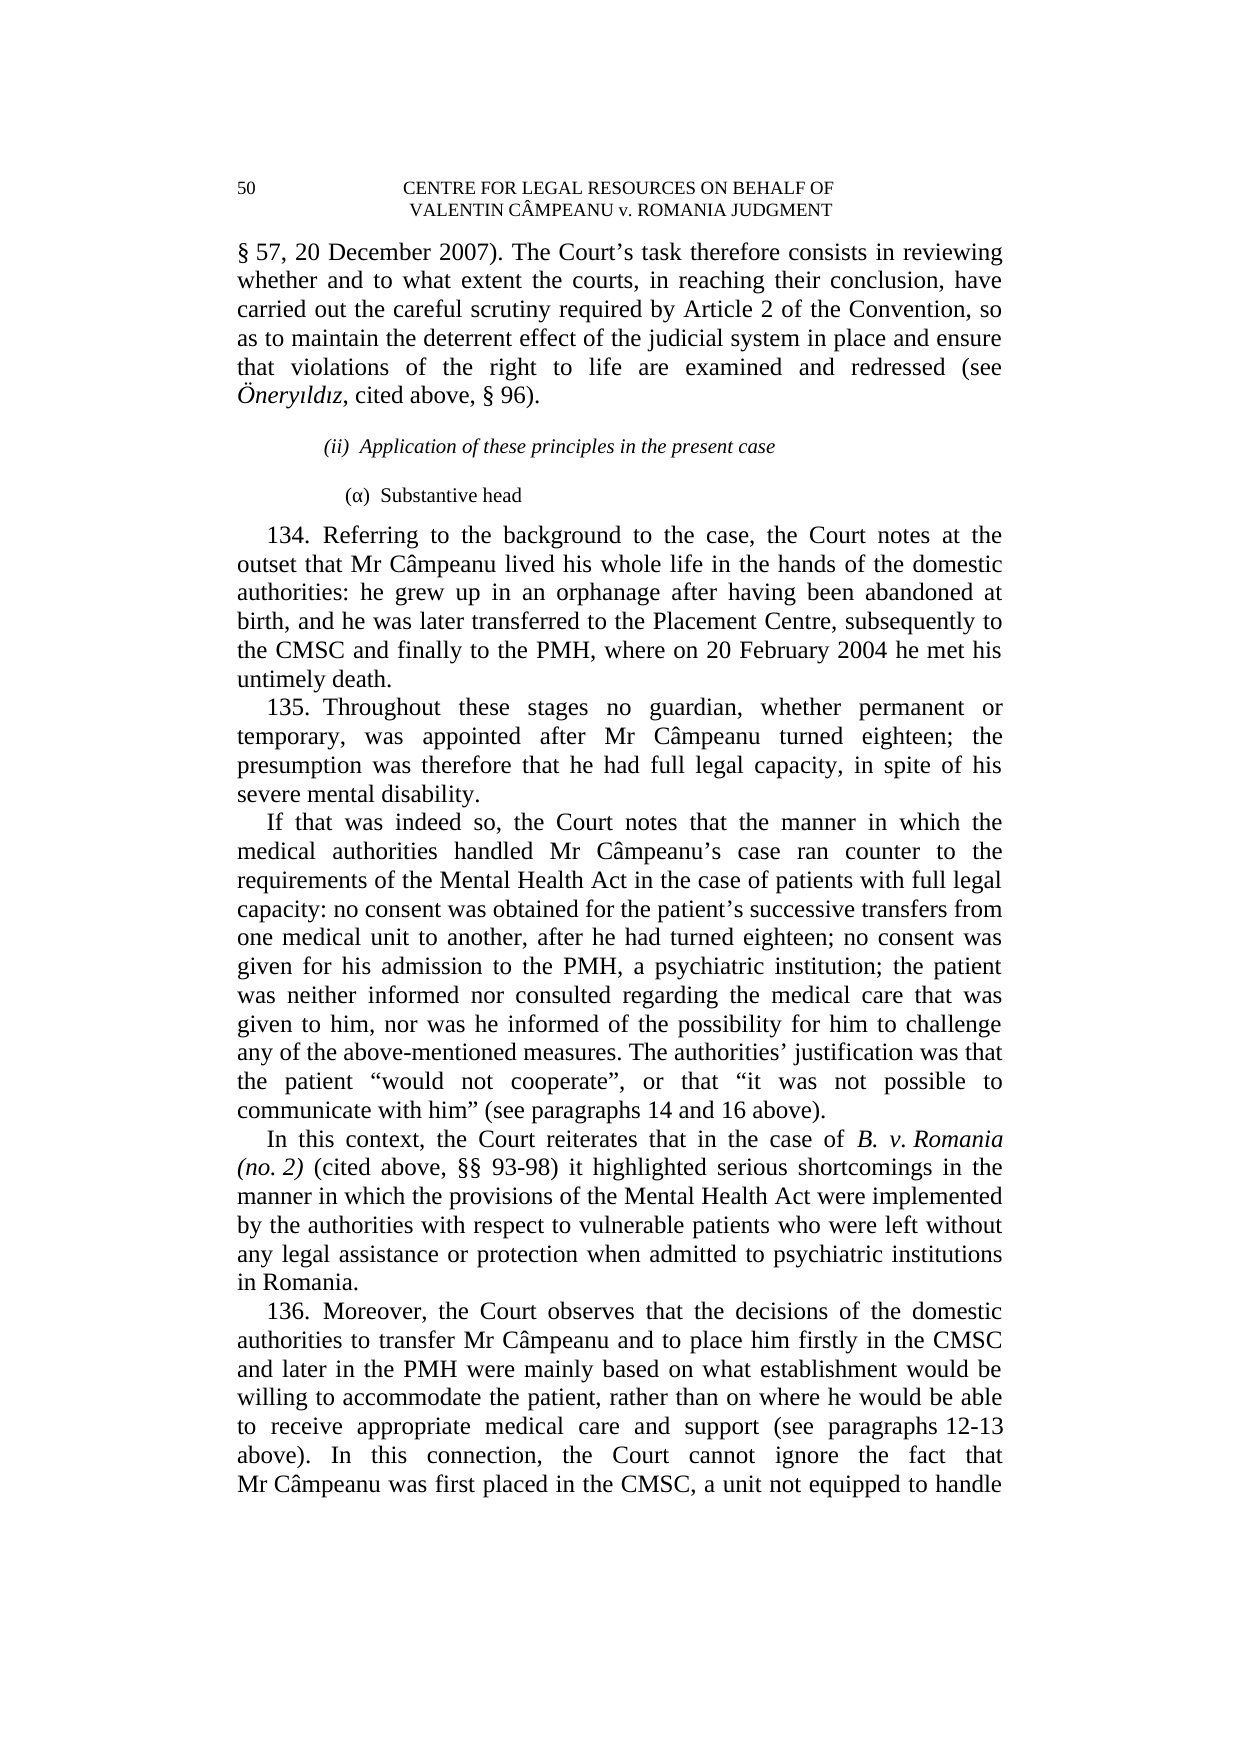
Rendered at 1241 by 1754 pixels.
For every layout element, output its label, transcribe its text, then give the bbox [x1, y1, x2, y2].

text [237, 1296, 1003, 1497]
text If that was indeed so, the Court notes that the manner in which the medical authorities handled Mr Câmpeanu’s case ran counter to the requirements of the Mental Health Act in the case of patients with full legal capacity: no consent was obtained for the patient’s successive transfers from one medical unit to another, after he had turned eighteen; no consent was given for his admission to the PMH, a psychiatric institution; the patient was neither informed nor consulted regarding the medical care that was given to him, nor was he informed of the possibility for him to challenge any of the above-mentioned measures. The authorities’ justification was that the patient “would not cooperate”, or that “it was not possible to communicate with him” (see paragraphs 14 and 16 above). [237, 807, 1003, 1124]
text In this context, the Court reiterates that in the case of B. v. Romania (no. 2) (cited above, §§ 93-98) it highlighted serious shortcomings in the manner in which the provisions of the Mental Health Act were implemented by the authorities with respect to vulnerable patients who were left without any legal assistance or protection when admitted to psychiatric institutions in Romania. [237, 1124, 1003, 1296]
subtitle (α) Substantive head [345, 483, 1003, 507]
text 135. Throughout these stages no guardian, whether permanent or temporary, was appointed after Mr Câmpeanu turned eighteen; the presumption was therefore that he had full legal capacity, in spite of his severe mental disability. [237, 692, 1003, 807]
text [237, 237, 1003, 409]
text 134. Referring to the background to the case, the Court notes at the outset that Mr Câmpeanu lived his whole life in the hands of the domestic authorities: he grew up in an orphanage after having been abandoned at birth, and he was later transferred to the Placement Centre, subsequently to the CMSC and finally to the PMH, where on 20 February 2004 he met his untimely death. [237, 520, 1003, 692]
subtitle (ii) Application of these principles in the present case [324, 434, 1003, 458]
